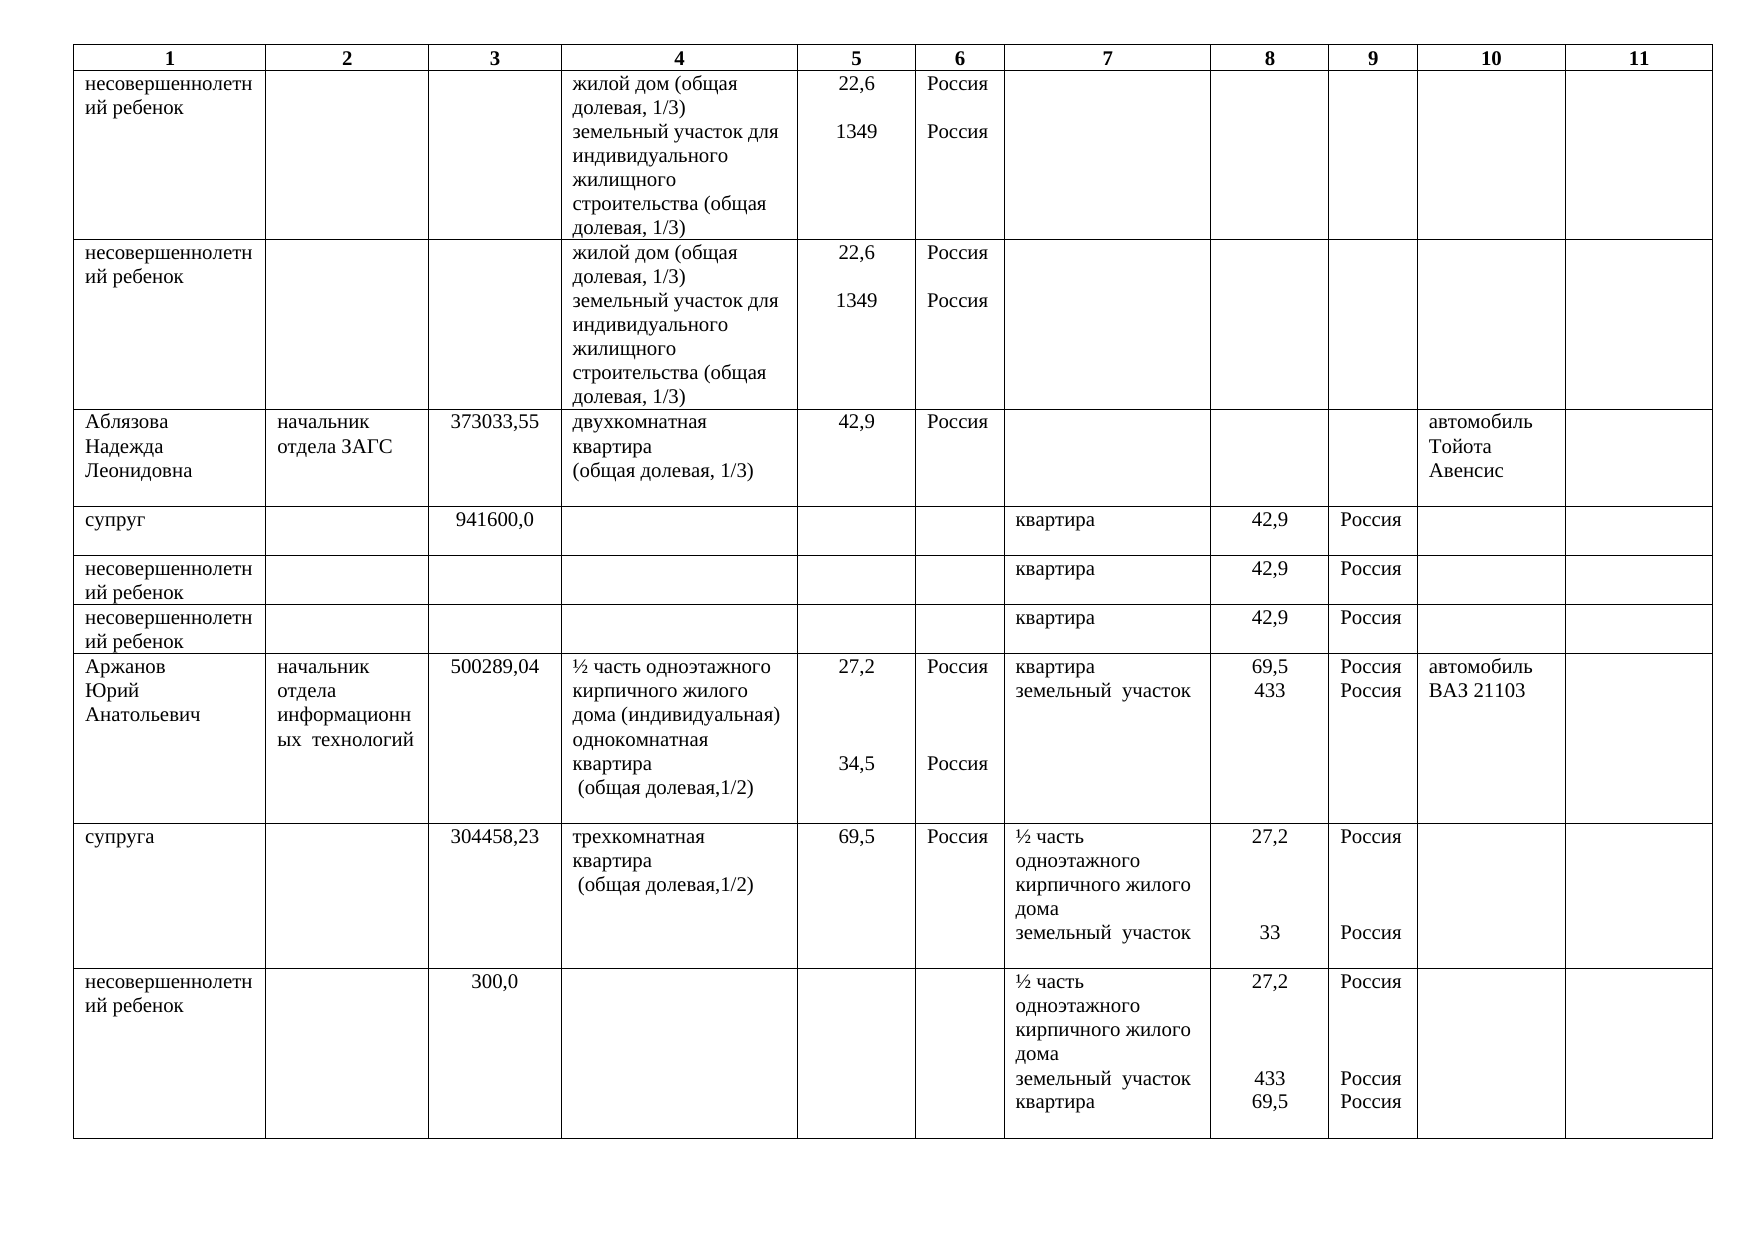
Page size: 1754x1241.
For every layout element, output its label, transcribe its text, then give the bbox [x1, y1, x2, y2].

table_cell 27,2 433 69,5 [1211, 969, 1328, 1138]
table_cell [1418, 605, 1565, 653]
table_cell [266, 605, 428, 653]
table_cell 300,0 [429, 969, 561, 1138]
table_cell ½ часть одноэтажного кирпичного жилого дома земельный участок [1005, 824, 1210, 968]
table_cell [1566, 969, 1712, 1138]
table_cell Россия Россия [1329, 654, 1417, 823]
table_cell [429, 556, 561, 604]
table_cell [1566, 605, 1712, 653]
table_cell [562, 605, 797, 653]
table_cell Россия [1329, 605, 1417, 653]
table_cell [916, 507, 1004, 555]
table_cell трехкомнатная квартира (общая долевая,1/2) [562, 824, 797, 968]
table_cell [1566, 654, 1712, 823]
table_cell жилой дом (общая долевая, 1/3) земельный участок для индивидуального жилищного строительства (общая долевая, 1/3) [562, 240, 797, 408]
table_cell 2 [266, 45, 428, 69]
table_cell Россия [916, 410, 1004, 506]
table_cell [1418, 71, 1565, 239]
table_cell [429, 240, 561, 408]
table_cell [429, 71, 561, 239]
table_cell 42,9 [1211, 507, 1328, 555]
table_cell [1566, 556, 1712, 604]
table_cell Аблязова Надежда Леонидовна [74, 410, 265, 506]
table_cell [1418, 556, 1565, 604]
table_cell ½ часть одноэтажного кирпичного жилого дома земельный участок квартира [1005, 969, 1210, 1138]
table_cell Аржанов Юрий Анатольевич [74, 654, 265, 823]
table_cell квартира [1005, 605, 1210, 653]
table_cell 373033,55 [429, 410, 561, 506]
table_cell [562, 969, 797, 1138]
table_cell [266, 969, 428, 1138]
table_cell Россия [1329, 507, 1417, 555]
table_cell [798, 507, 915, 555]
table_cell 10 [1418, 45, 1565, 69]
table_cell 3 [429, 45, 561, 69]
table_cell [1211, 410, 1328, 506]
table_cell [1329, 240, 1417, 408]
table_cell Россия Россия [1329, 824, 1417, 968]
table_cell [429, 605, 561, 653]
table_cell [562, 507, 797, 555]
table_cell 42,9 [1211, 605, 1328, 653]
table_cell начальник отдела информационных технологий [266, 654, 428, 823]
table_cell несовершеннолетний ребенок [74, 71, 265, 239]
table_cell [1566, 240, 1712, 408]
table_cell [1418, 969, 1565, 1138]
table_cell [266, 507, 428, 555]
table_cell несовершеннолетний ребенок [74, 605, 265, 653]
table_cell супруга [74, 824, 265, 968]
table_cell 304458,23 [429, 824, 561, 968]
table_cell [916, 556, 1004, 604]
table_cell [266, 240, 428, 408]
table_cell квартира [1005, 556, 1210, 604]
table_cell [1566, 410, 1712, 506]
table_cell Россия Россия [916, 654, 1004, 823]
table_cell 42,9 [1211, 556, 1328, 604]
table_cell [1005, 240, 1210, 408]
table_cell [1005, 71, 1210, 239]
table_cell Россия Россия [916, 71, 1004, 239]
table_cell [1566, 507, 1712, 555]
table_cell [562, 556, 797, 604]
table_cell [1566, 71, 1712, 239]
table_cell [266, 824, 428, 968]
table_cell 27,2 34,5 [798, 654, 915, 823]
table_cell [1418, 240, 1565, 408]
table_cell [1329, 71, 1417, 239]
table_cell Россия Россия [916, 240, 1004, 408]
table_cell Россия [1329, 556, 1417, 604]
table_cell квартира земельный участок [1005, 654, 1210, 823]
table_cell 42,9 [798, 410, 915, 506]
table_cell несовершеннолетний ребенок [74, 556, 265, 604]
table_cell Россия [916, 824, 1004, 968]
table_cell квартира [1005, 507, 1210, 555]
table_cell 22,6 1349 [798, 71, 915, 239]
table_cell [1566, 824, 1712, 968]
table_cell [1211, 71, 1328, 239]
table_cell [916, 969, 1004, 1138]
table_cell [916, 605, 1004, 653]
table_cell [1211, 240, 1328, 408]
table_cell супруг [74, 507, 265, 555]
table_cell 1 [74, 45, 265, 69]
table_cell [1005, 410, 1210, 506]
table_cell несовершеннолетний ребенок [74, 240, 265, 408]
table_cell двухкомнатная квартира (общая долевая, 1/3) [562, 410, 797, 506]
table_cell [798, 556, 915, 604]
table_cell [1329, 410, 1417, 506]
table_cell [266, 71, 428, 239]
table_cell [266, 556, 428, 604]
table_cell 5 [798, 45, 915, 69]
table_cell 69,5 433 [1211, 654, 1328, 823]
table_cell автомобиль ВАЗ 21103 [1418, 654, 1565, 823]
table_cell начальник отдела ЗАГС [266, 410, 428, 506]
table_cell 500289,04 [429, 654, 561, 823]
table_cell автомобиль Тойота Авенсис [1418, 410, 1565, 506]
table_cell [798, 969, 915, 1138]
table_cell 7 [1005, 45, 1210, 69]
table_cell 22,6 1349 [798, 240, 915, 408]
table_cell 941600,0 [429, 507, 561, 555]
table_cell 6 [916, 45, 1004, 69]
table_cell Россия Россия Россия [1329, 969, 1417, 1138]
table_cell 11 [1566, 45, 1712, 69]
table_cell 8 [1211, 45, 1328, 69]
table_cell 69,5 [798, 824, 915, 968]
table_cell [562, 71, 797, 239]
table_cell 4 [562, 45, 797, 69]
table_cell ½ часть одноэтажного кирпичного жилого дома (индивидуальная) однокомнатная квартира (общая долевая,1/2) [562, 654, 797, 823]
table_cell несовершеннолетний ребенок [74, 969, 265, 1138]
table_cell 9 [1329, 45, 1417, 69]
table_cell [1418, 507, 1565, 555]
table_cell 27,2 33 [1211, 824, 1328, 968]
table_cell [1418, 824, 1565, 968]
table_cell [798, 605, 915, 653]
